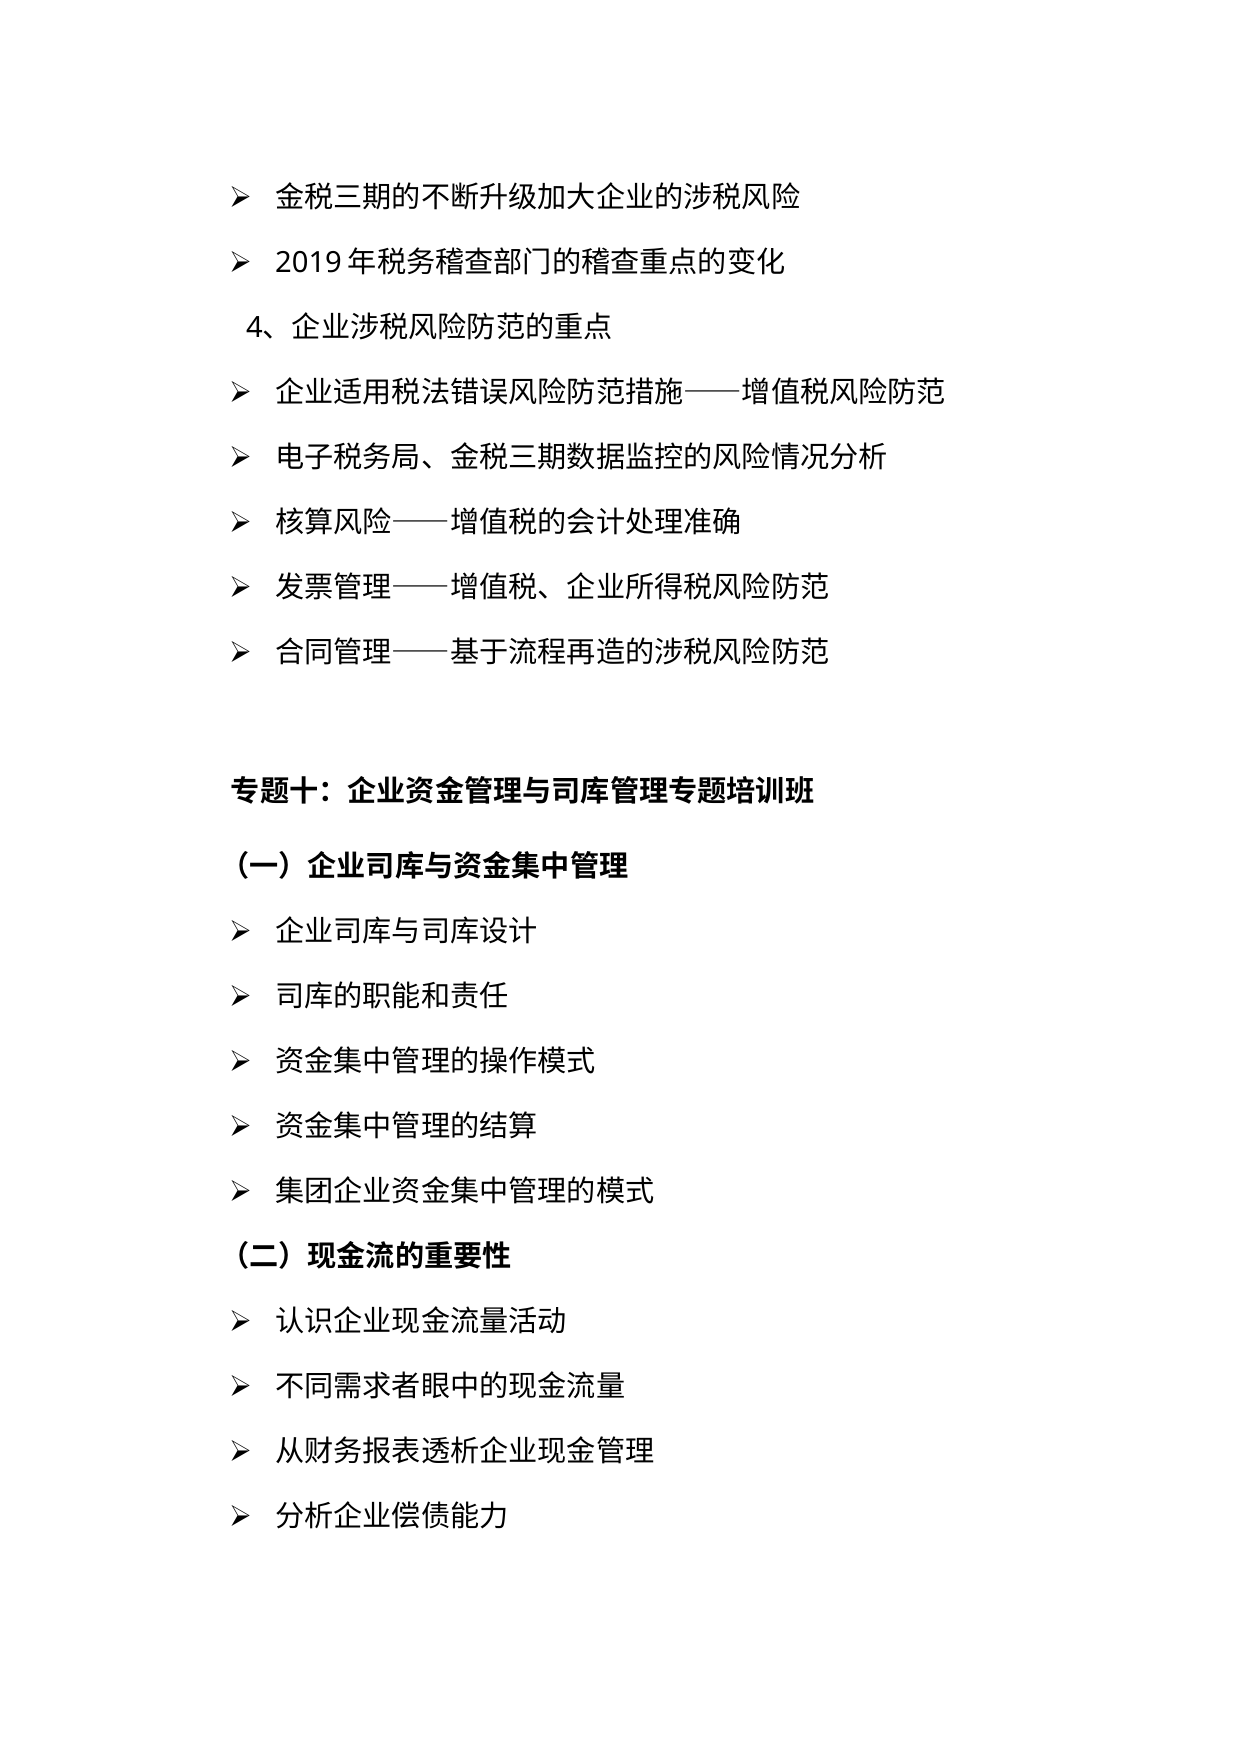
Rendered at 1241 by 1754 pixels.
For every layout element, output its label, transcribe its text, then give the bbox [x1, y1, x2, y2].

list 电子税务局、金税三期数据监控的风险情况分析 [187, 422, 1053, 487]
list 企业司库与资金集中管理 [220, 831, 1053, 896]
list 合同管理——基于流程再造的涉税风险防范 [187, 617, 1053, 682]
list 不同需求者眼中的现金流量 [187, 1351, 1053, 1416]
list 司库的职能和责任 [187, 961, 1053, 1026]
text 专题十：企业资金管理与司库管理专题培训班 [187, 757, 1053, 822]
list 现金流的重要性 [220, 1221, 1053, 1286]
list 企业司库与司库设计 [187, 896, 1053, 961]
text 4、企业涉税风险防范的重点 [187, 292, 1053, 357]
list 发票管理——增值税、企业所得税风险防范 [187, 552, 1053, 617]
list 资金集中管理的操作模式 [187, 1026, 1053, 1091]
list 认识企业现金流量活动 [187, 1286, 1053, 1351]
list 分析企业偿债能力 [187, 1481, 1053, 1546]
list 从财务报表透析企业现金管理 [187, 1416, 1053, 1481]
list 核算风险——增值税的会计处理准确 [187, 487, 1053, 552]
list 企业适用税法错误风险防范措施——增值税风险防范 [187, 357, 1053, 422]
list 资金集中管理的结算 [187, 1091, 1053, 1156]
list 2019年税务稽查部门的稽查重点的变化 [187, 227, 1053, 292]
list 集团企业资金集中管理的模式 [187, 1156, 1053, 1221]
list 金税三期的不断升级加大企业的涉税风险 [187, 162, 1053, 227]
